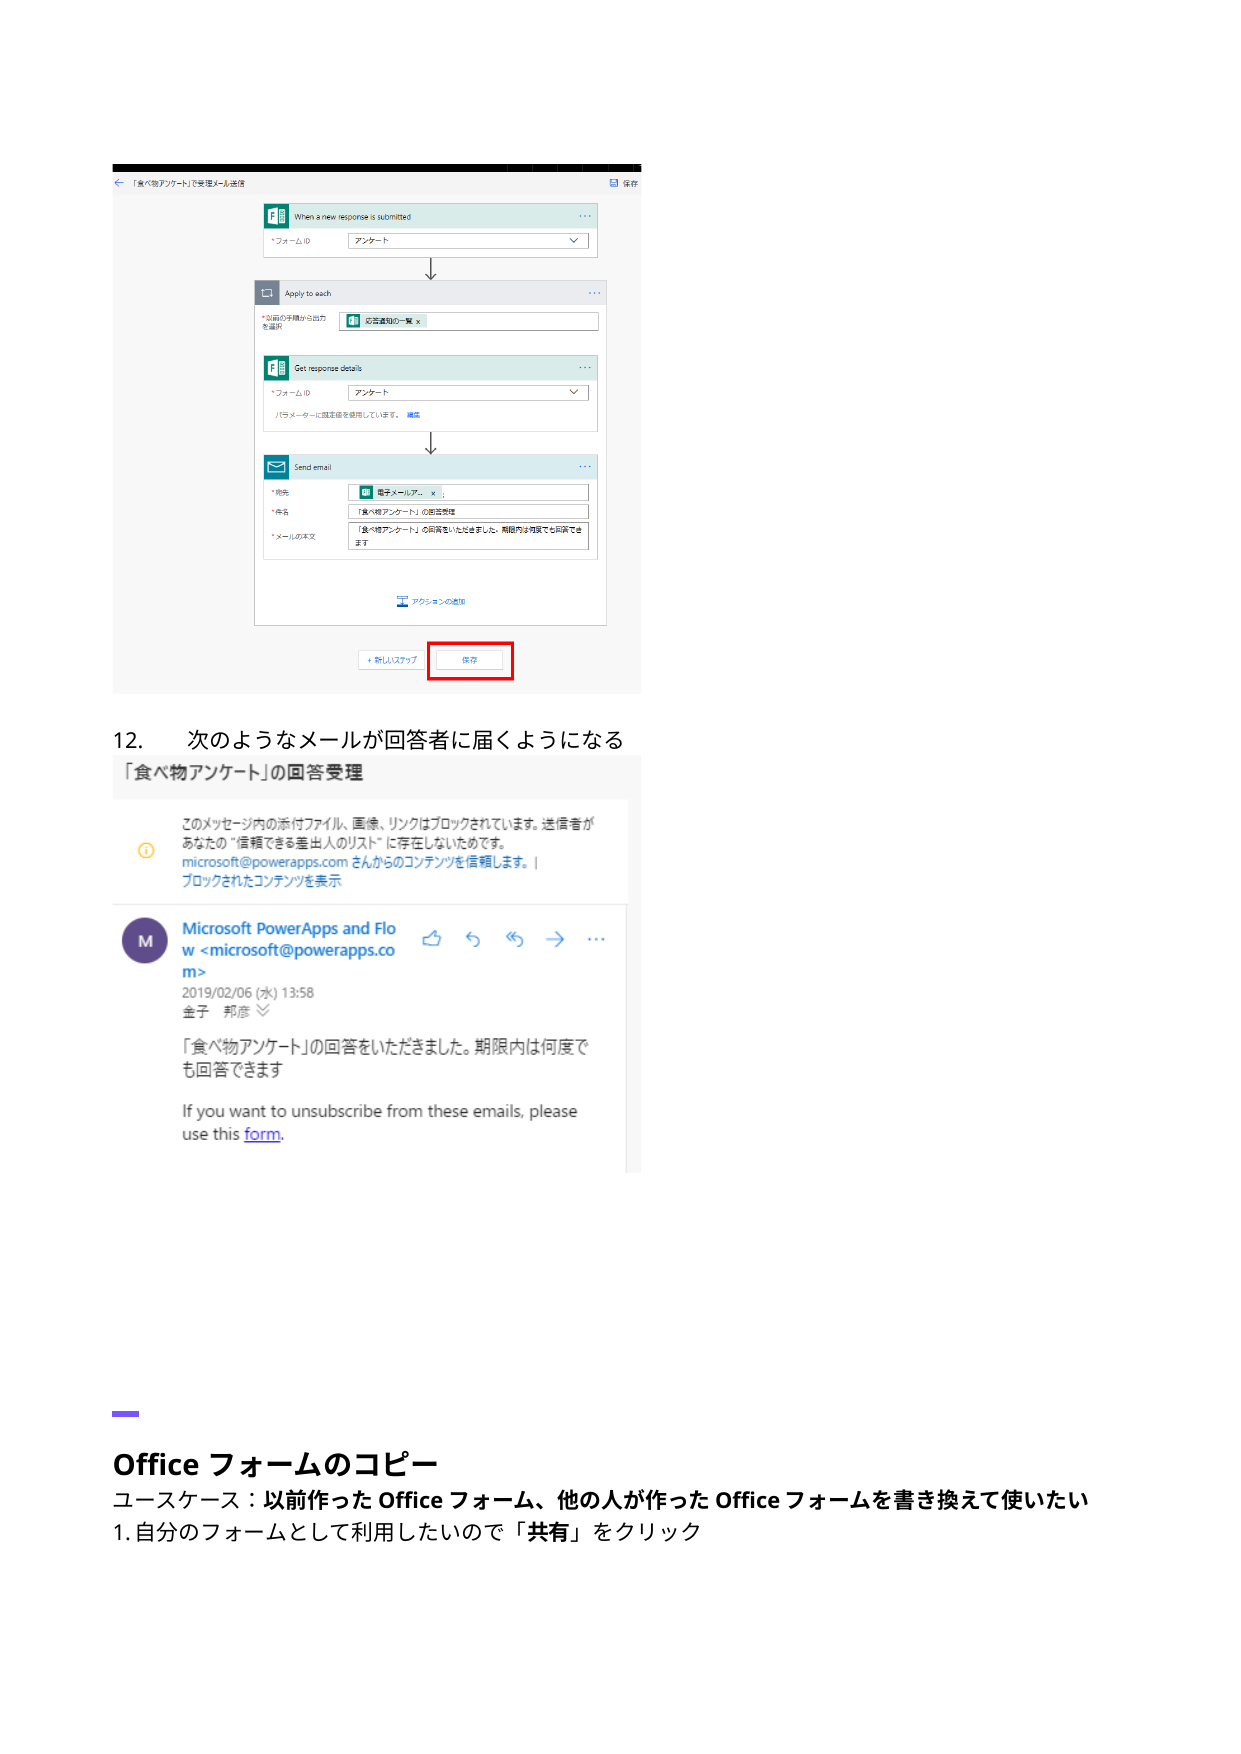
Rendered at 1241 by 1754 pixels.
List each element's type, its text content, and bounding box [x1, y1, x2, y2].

text Office フォームのコピー [112, 1441, 1128, 1483]
list 次のようなメールが回答者に届くようになる [112, 723, 1128, 755]
text ユースケース：以前作った Office フォーム、他の人が作ったOfficeフォームを書き換えて使いたい [112, 1483, 1128, 1515]
list 自分のフォームとして利用したいので「共有」をクリック [112, 1515, 1128, 1547]
picture [112, 164, 642, 694]
picture [112, 755, 641, 1173]
